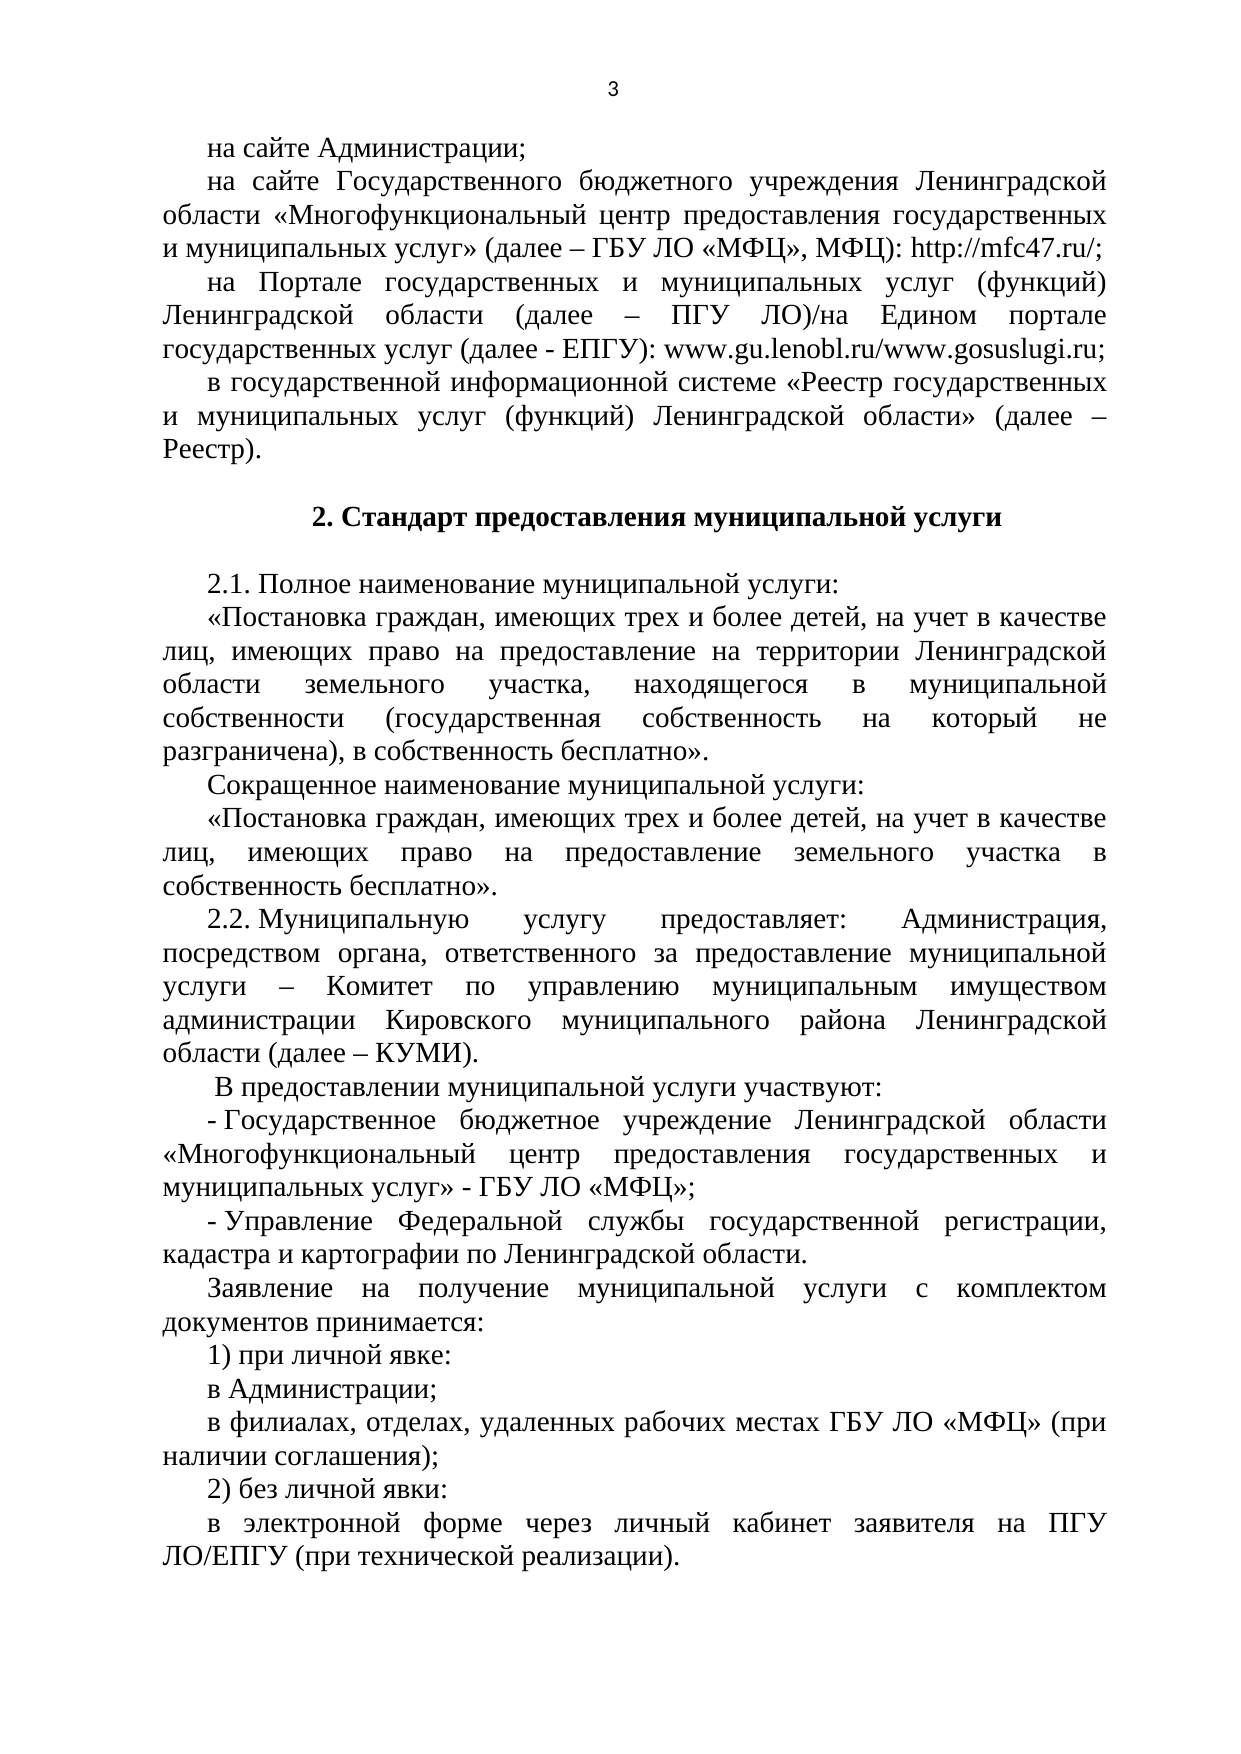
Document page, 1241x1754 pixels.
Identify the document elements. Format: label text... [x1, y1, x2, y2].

text Заявление на получение муниципальной услуги с комплектом документов принимается: [162, 1270, 1107, 1337]
text в электронной форме через личный кабинет заявителя на ПГУ ЛО/ЕПГУ (при технической реализации). [162, 1505, 1107, 1572]
text 2) без личной явки: [162, 1471, 1107, 1505]
text на сайте Государственного бюджетного учреждения Ленинградской области «Многофункциональный центр предоставления государственных и муниципальных услуг» (далее – ГБУ ЛО «МФЦ», МФЦ): http://mfc47.ru/; [162, 163, 1107, 264]
text «Постановка граждан, имеющих трех и более детей, на учет в качестве лиц, имеющих право на предоставление на территории Ленинградской области земельного участка, находящегося в муниципальной собственности (государственная собственность на который не разграничена), в собственность бесплатно». [162, 599, 1107, 767]
text - Управление Федеральной службы государственной регистрации, кадастра и картографии по Ленинградской области. [162, 1203, 1107, 1270]
text 1) при личной явке: [162, 1337, 1107, 1371]
text «Постановка граждан, имеющих трех и более детей, на учет в качестве лиц, имеющих право на предоставление земельного участка в собственность бесплатно». [162, 801, 1107, 901]
text В предоставлении муниципальной услуги участвуют: [162, 1069, 1107, 1102]
text 2. Стандарт предоставления муниципальной услуги [162, 499, 1107, 532]
text в государственной информационной системе «Реестр государственных и муниципальных услуг (функций) Ленинградской области» (далее – Реестр). [162, 364, 1107, 465]
text 2.2. Муниципальную услугу предоставляет: Администрация, посредством органа, ответственного за предоставление муниципальной услуги – Комитет по управлению муниципальным имуществом администрации Кировского муниципального района Ленинградской области (далее – КУМИ). [162, 901, 1107, 1069]
text в филиалах, отделах, удаленных рабочих местах ГБУ ЛО «МФЦ» (при наличии соглашения); [162, 1404, 1107, 1471]
text на сайте Администрации; [162, 130, 1107, 163]
text на Портале государственных и муниципальных услуг (функций) Ленинградской области (далее – ПГУ ЛО)/на Едином портале государственных услуг (далее - ЕПГУ): www.gu.lenobl.ru/www.gosuslugi.ru; [162, 264, 1107, 364]
text - Государственное бюджетное учреждение Ленинградской области «Многофункциональный центр предоставления государственных и муниципальных услуг» - ГБУ ЛО «МФЦ»; [162, 1102, 1107, 1203]
text в Администрации; [162, 1371, 1107, 1404]
text 2.1. Полное наименование муниципальной услуги: [162, 566, 1107, 599]
text Сокращенное наименование муниципальной услуги: [162, 767, 1107, 801]
